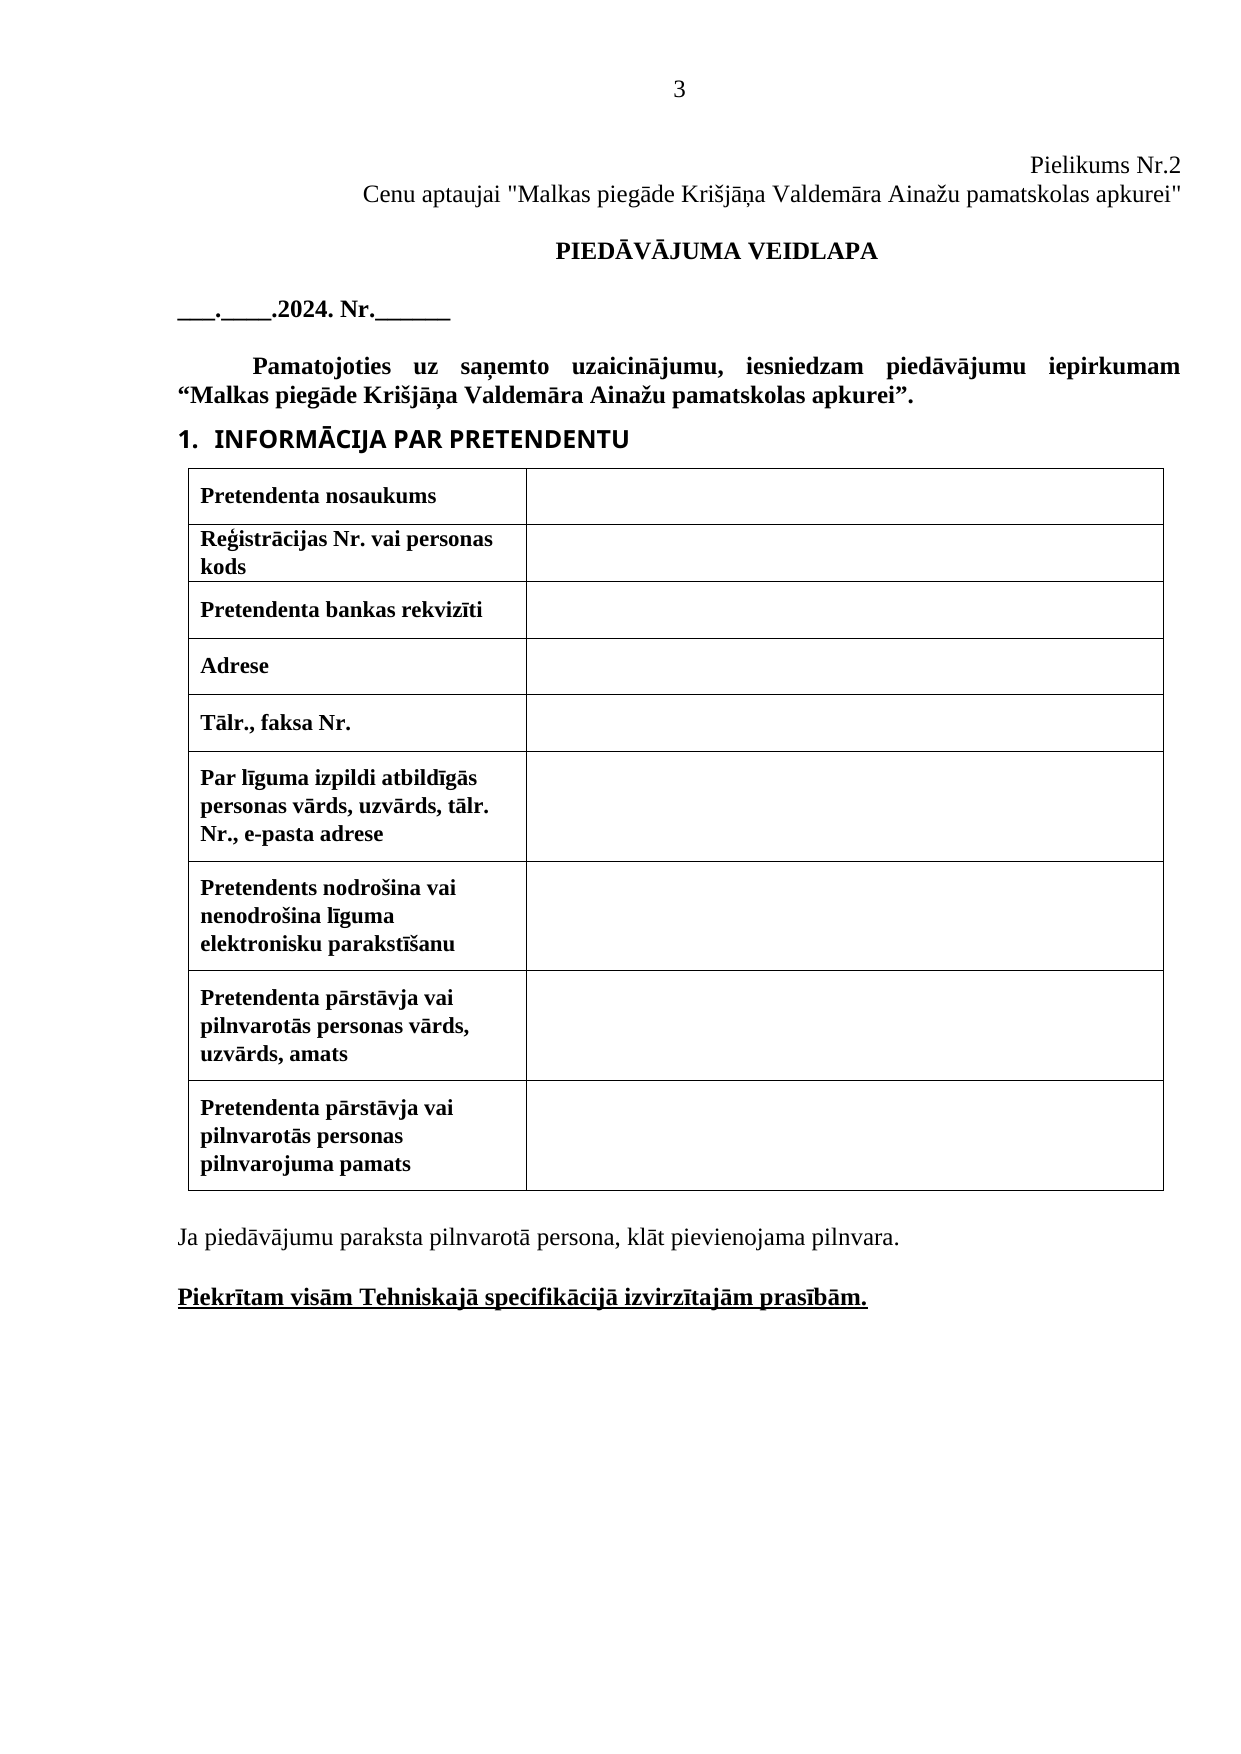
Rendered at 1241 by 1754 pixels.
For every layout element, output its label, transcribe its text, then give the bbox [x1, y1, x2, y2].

table_cell Adrese [189, 639, 526, 694]
table_header [527, 469, 1163, 524]
text Pielikums Nr.2 [177, 150, 1181, 179]
table_cell [527, 862, 1163, 970]
table_cell Tālr., faksa Nr. [189, 695, 526, 751]
table_cell [527, 695, 1163, 751]
table_header Pretendenta nosaukums [189, 469, 526, 524]
list INFORMĀCIJA PAR PRETENDENTU [177, 421, 1181, 455]
table_cell Pretendents nodrošina vai nenodrošina līguma elektronisku parakstīšanu [189, 862, 526, 970]
text Cenu aptaujai "Malkas piegāde Krišjāņa Valdemāra Ainažu pamatskolas apkurei" [177, 179, 1181, 207]
table_cell [527, 1081, 1163, 1190]
table_cell Pretendenta pārstāvja vai pilnvarotās personas pilnvarojuma pamats [189, 1081, 526, 1190]
table_cell Par līguma izpildi atbildīgās personas vārds, uzvārds, tālr. Nr., e-pasta adrese [189, 752, 526, 861]
table_cell Pretendenta bankas rekvizīti [189, 582, 526, 638]
table_cell [527, 582, 1163, 638]
list PIEDĀVĀJUMA VEIDLAPA [252, 236, 1181, 265]
table_cell [527, 971, 1163, 1080]
text Pamatojoties uz saņemto uzaicinājumu, iesniedzam piedāvājumu iepirkumam “Malkas piegāde Krišjāņa Valdemāra Ainažu pamatskolas apkurei”. [177, 351, 1181, 409]
table_cell Pretendenta pārstāvja vai pilnvarotās personas vārds, uzvārds, amats [189, 971, 526, 1080]
text Ja piedāvājumu paraksta pilnvarotā persona, klāt pievienojama pilnvara. [177, 1222, 1181, 1251]
table_cell [527, 525, 1163, 581]
table_cell [527, 639, 1163, 694]
table_cell Reģistrācijas Nr. vai personas kods [189, 525, 526, 581]
table_cell [527, 752, 1163, 861]
text Piekrītam visām Tehniskajā specifikācijā izvirzītajām prasībām. [177, 1282, 1181, 1311]
text ___.____.2024. Nr.______ [177, 294, 1181, 322]
